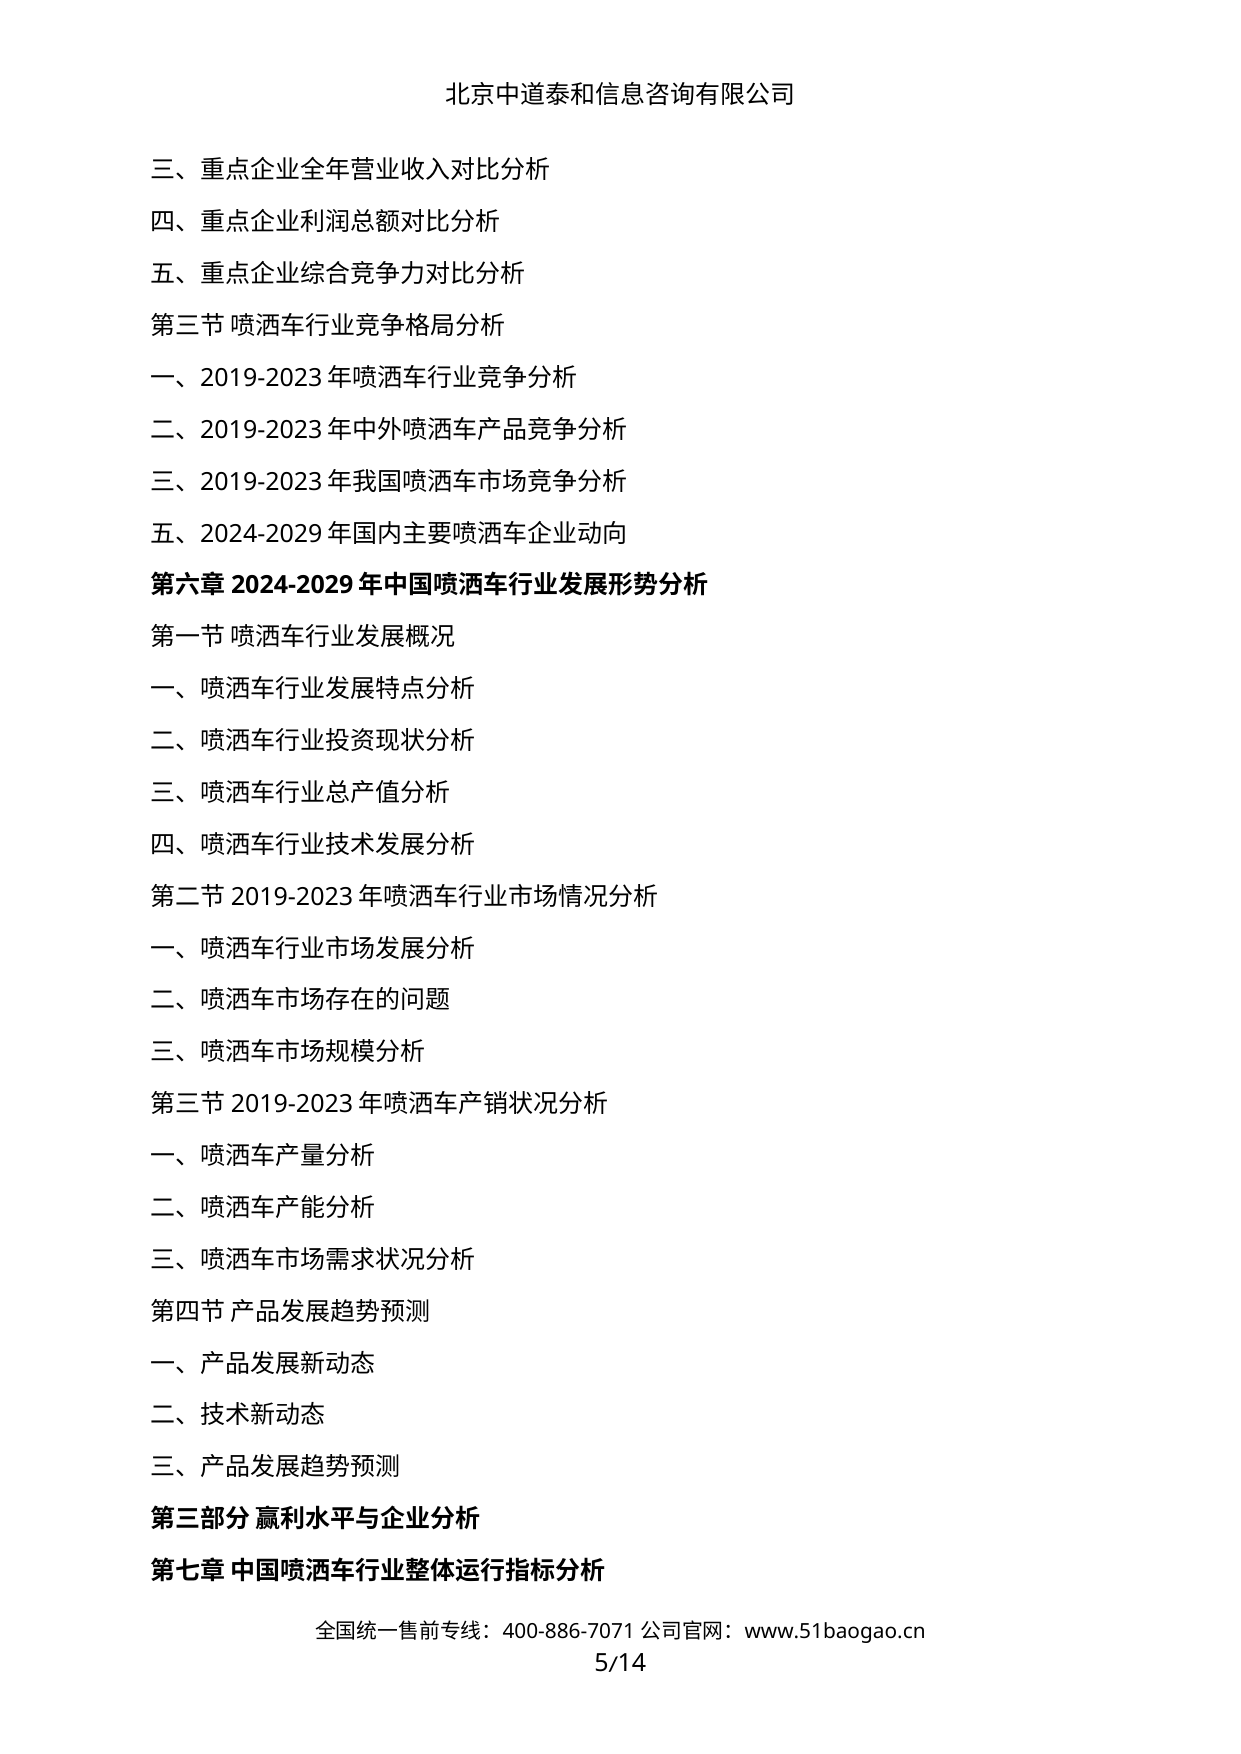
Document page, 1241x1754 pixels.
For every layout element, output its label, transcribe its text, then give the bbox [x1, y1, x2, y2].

text 五、2024-2029年国内主要喷洒车企业动向 [150, 513, 1090, 549]
text 一、2019-2023年喷洒车行业竞争分析 [150, 357, 1090, 394]
text 一、喷洒车行业发展特点分析 [150, 669, 1090, 705]
text 一、喷洒车产量分析 [150, 1136, 1090, 1172]
text 第七章 中国喷洒车行业整体运行指标分析 [150, 1551, 1090, 1587]
text 二、2019-2023年中外喷洒车产品竞争分析 [150, 409, 1090, 446]
text 三、产品发展趋势预测 [150, 1447, 1090, 1483]
text 三、喷洒车市场需求状况分析 [150, 1239, 1090, 1276]
text 三、重点企业全年营业收入对比分析 [150, 150, 1090, 186]
text 第四节 产品发展趋势预测 [150, 1291, 1090, 1327]
text 第三部分 赢利水平与企业分析 [150, 1499, 1090, 1535]
text 四、重点企业利润总额对比分析 [150, 202, 1090, 238]
text 二、喷洒车行业投资现状分析 [150, 721, 1090, 757]
text 四、喷洒车行业技术发展分析 [150, 824, 1090, 861]
text 三、2019-2023年我国喷洒车市场竞争分析 [150, 461, 1090, 497]
text 三、喷洒车行业总产值分析 [150, 772, 1090, 809]
text 第六章 2024-2029年中国喷洒车行业发展形势分析 [150, 565, 1090, 601]
text 二、喷洒车市场存在的问题 [150, 980, 1090, 1016]
text 五、重点企业综合竞争力对比分析 [150, 254, 1090, 290]
text 二、技术新动态 [150, 1395, 1090, 1431]
text 三、喷洒车市场规模分析 [150, 1032, 1090, 1068]
text 第一节 喷洒车行业发展概况 [150, 617, 1090, 653]
text 第三节 喷洒车行业竞争格局分析 [150, 306, 1090, 342]
text 第二节 2019-2023年喷洒车行业市场情况分析 [150, 876, 1090, 912]
text 二、喷洒车产能分析 [150, 1187, 1090, 1224]
text 一、喷洒车行业市场发展分析 [150, 928, 1090, 964]
text 一、产品发展新动态 [150, 1343, 1090, 1379]
text 第三节 2019-2023年喷洒车产销状况分析 [150, 1084, 1090, 1120]
